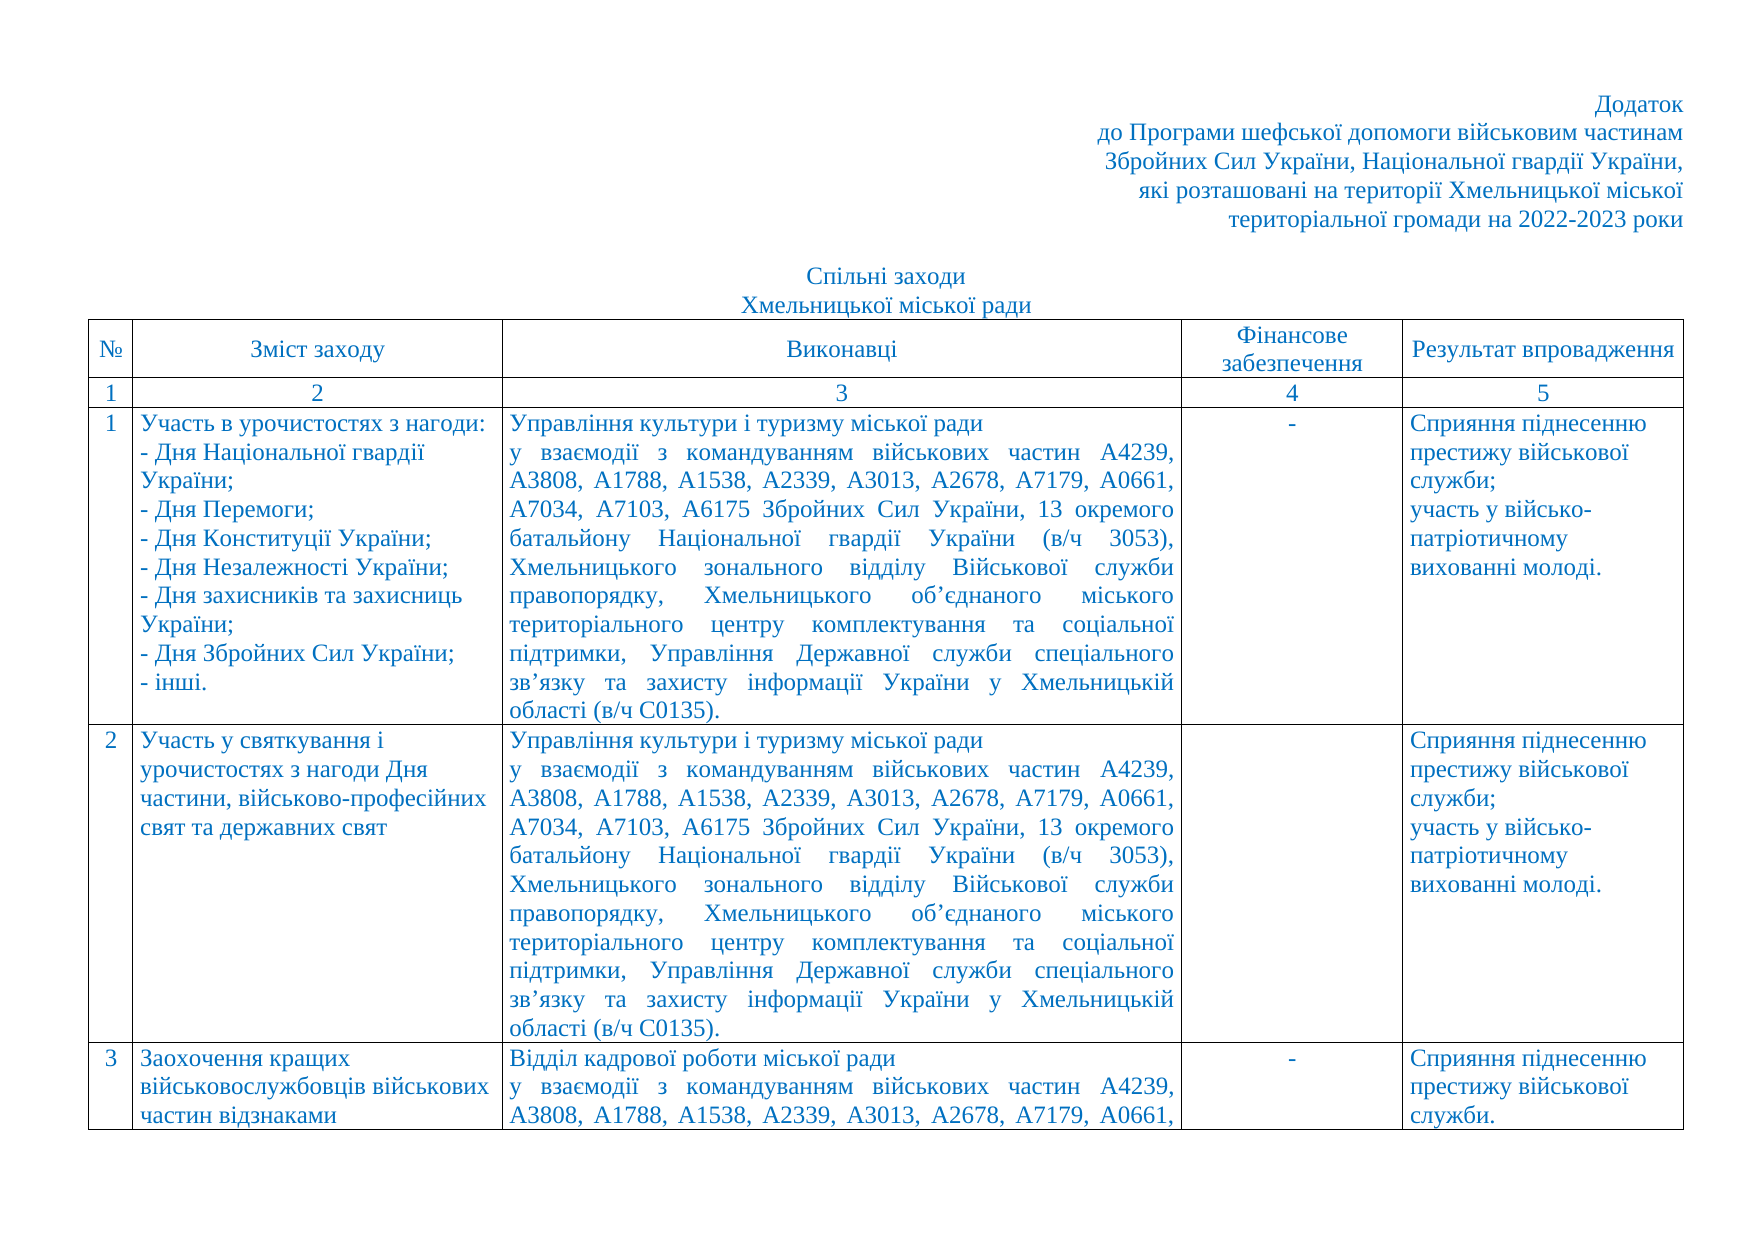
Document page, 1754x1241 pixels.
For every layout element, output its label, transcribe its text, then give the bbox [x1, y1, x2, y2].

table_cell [133, 1043, 502, 1129]
table_header Фінансове забезпечення [1182, 320, 1402, 377]
table_header Зміст заходу [133, 320, 502, 377]
table_cell 4 [1182, 378, 1402, 407]
text які розташовані на території Хмельницької міської [1093, 175, 1683, 204]
table_cell - [1182, 1043, 1402, 1129]
text Спільні заходи [89, 261, 1683, 290]
text територіальної громади на 2022-2023 роки [1093, 204, 1683, 232]
table_cell Управління культури і туризму міської ради у взаємодії з командуванням військових частин А4239, А3808, А1788, А1538, А2339, А3013, А2678, А7179, А0661, А7034, А7103, А6175 Збройних Сил України, 13 окремого батальйону Національної гвардії України (в/ч 3053), Хмельницького зонального відділу Військової служби правопорядку, Хмельницького об’єднаного міського територіального центру комплектування та соціальної підтримки, Управління Державної служби спеціального зв’язку та захисту інформації України у Хмельницькій області (в/ч С0135). [503, 725, 1181, 1042]
table_cell Сприяння піднесенню престижу військової служби; участь у військо-патріотичному вихованні молоді. [1403, 725, 1683, 1042]
table_cell 1 [89, 378, 132, 407]
table_cell [1182, 725, 1402, 1042]
table_cell 3 [89, 1043, 132, 1129]
table_cell - [1182, 408, 1402, 724]
text Додаток [1093, 89, 1683, 117]
table_cell Участь в урочистостях з нагоди: - Дня Національної гвардії України; - Дня Перемоги; - Дня Конституції України; - Дня Незалежності України; - Дня захисників та захисниць України; - Дня Збройних Сил України; - інші. [133, 408, 502, 724]
table_cell Сприяння піднесенню престижу військової служби; участь у військо-патріотичному вихованні молоді. [1403, 408, 1683, 724]
table_cell 2 [89, 725, 132, 1042]
table_header Виконавці [503, 320, 1181, 377]
table_cell 2 [133, 378, 502, 407]
table_cell 3 [503, 378, 1181, 407]
table_header Результат впровадження [1403, 320, 1683, 377]
table_header № [89, 320, 132, 377]
text Хмельницької міської ради [89, 290, 1683, 319]
table_cell Участь у святкування і урочистостях з нагоди Дня частини, військово-професійних свят та державних свят [133, 725, 502, 1042]
table_cell 5 [1403, 378, 1683, 407]
table_cell Управління культури і туризму міської ради у взаємодії з командуванням військових частин А4239, А3808, А1788, А1538, А2339, А3013, А2678, А7179, А0661, А7034, А7103, А6175 Збройних Сил України, 13 окремого батальйону Національної гвардії України (в/ч 3053), Хмельницького зонального відділу Військової служби правопорядку, Хмельницького об’єднаного міського територіального центру комплектування та соціальної підтримки, Управління Державної служби спеціального зв’язку та захисту інформації України у Хмельницькій області (в/ч С0135). [503, 408, 1181, 724]
text до Програми шефської допомоги військовим частинам [1093, 117, 1683, 146]
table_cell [1403, 1043, 1683, 1129]
table_cell 1 [89, 408, 132, 724]
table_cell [503, 1043, 1181, 1129]
text Збройних Сил України, Національної гвардії України, [1093, 146, 1683, 175]
